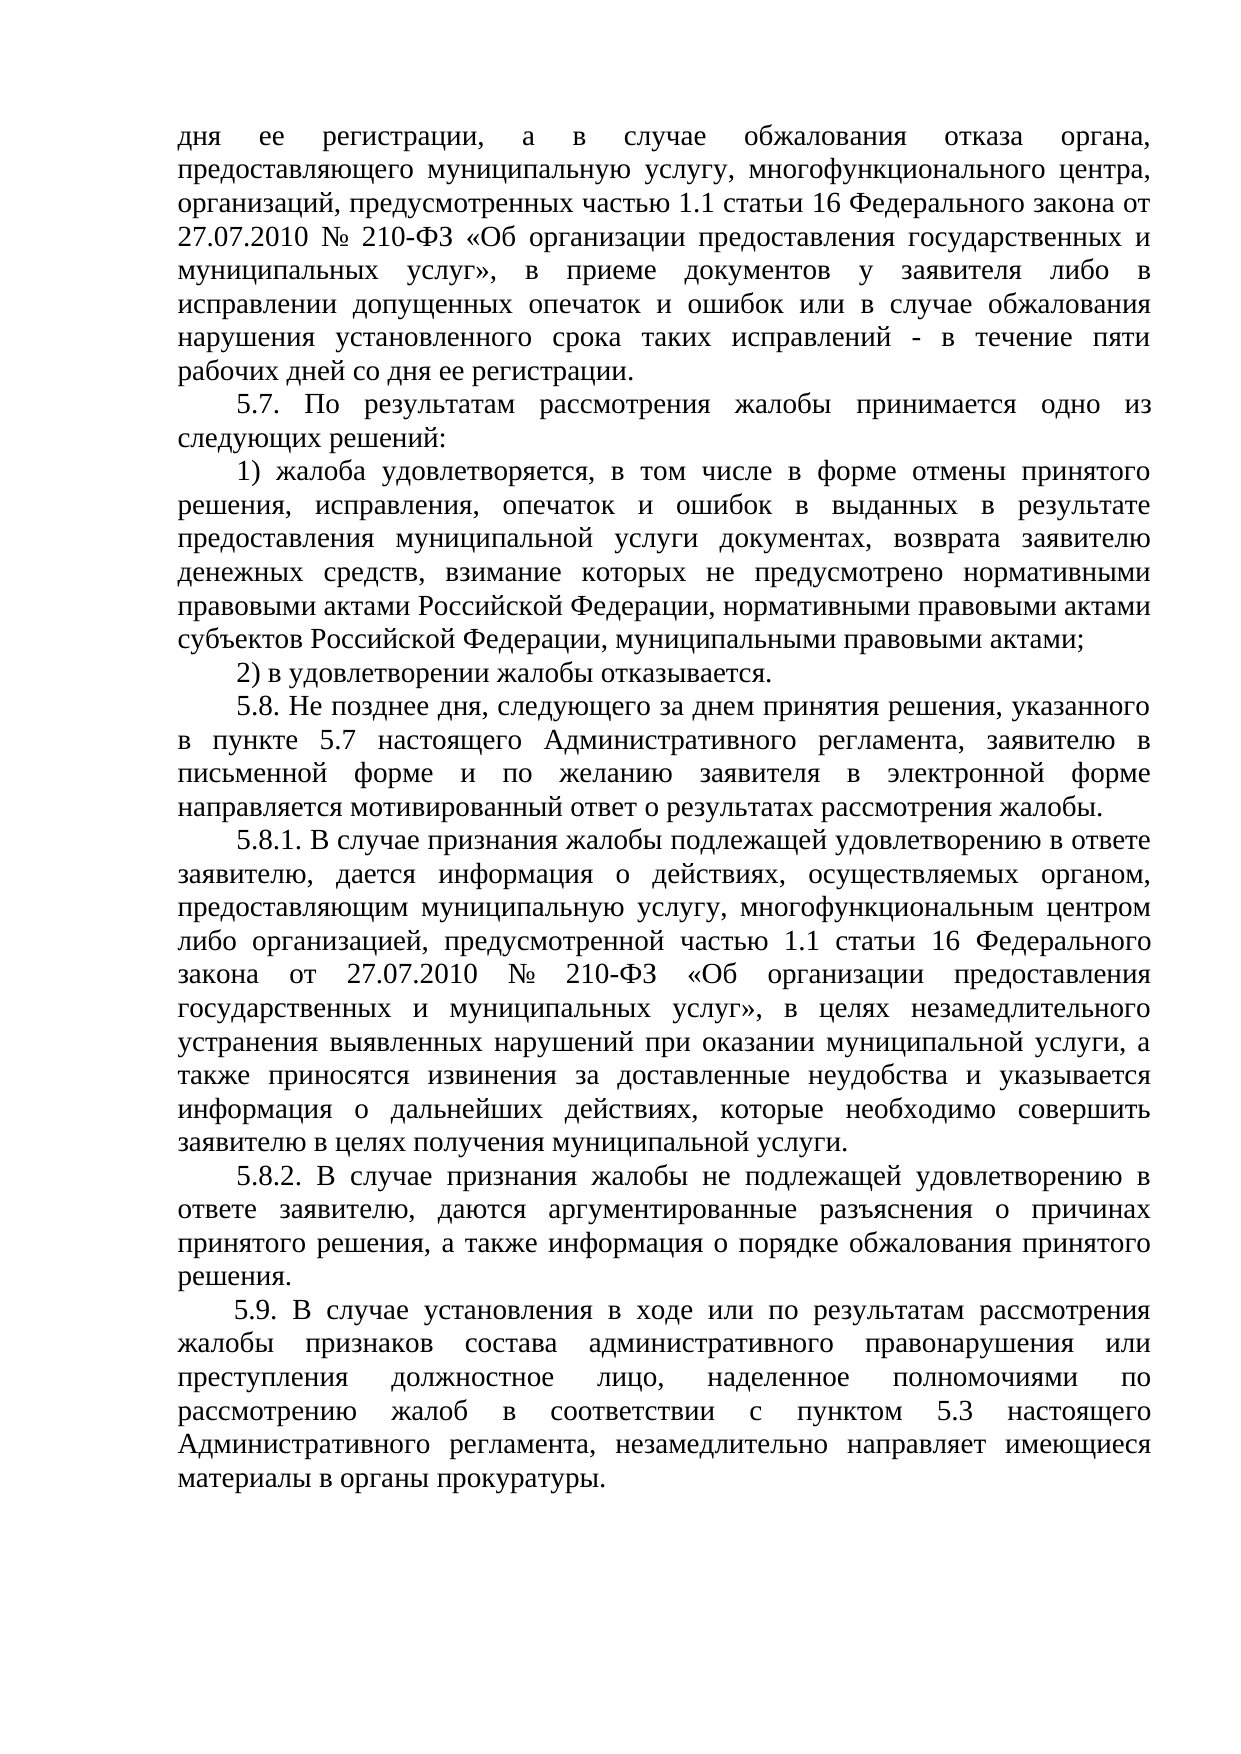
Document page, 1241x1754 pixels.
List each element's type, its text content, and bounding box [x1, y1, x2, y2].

text 5.8. Не позднее дня, следующего за днем принятия решения, указанного в пункте 5.7 настоящего Административного регламента, заявителю в письменной форме и по желанию заявителя в электронной форме направляется мотивированный ответ о результатах рассмотрения жалобы. [177, 688, 1152, 822]
text 5.8.1. В случае признания жалобы подлежащей удовлетворению в ответе заявителю, дается информация о действиях, осуществляемых органом, предоставляющим муниципальную услугу, многофункциональным центром либо организацией, предусмотренной частью 1.1 статьи 16 Федерального закона от 27.07.2010 № 210-ФЗ «Об организации предоставления государственных и муниципальных услуг», в целях незамедлительного устранения выявленных нарушений при оказании муниципальной услуги, а также приносятся извинения за доставленные неудобства и указывается информация о дальнейших действиях, которые необходимо совершить заявителю в целях получения муниципальной услуги. [177, 822, 1152, 1158]
text 1) жалоба удовлетворяется, в том числе в форме отмены принятого решения, исправления, опечаток и ошибок в выданных в результате предоставления муниципальной услуги документах, возврата заявителю денежных средств, взимание которых не предусмотрено нормативными правовыми актами Российской Федерации, нормативными правовыми актами субъектов Российской Федерации, муниципальными правовыми актами; [177, 453, 1152, 655]
text 5.7. По результатам рассмотрения жалобы принимается одно из следующих решений: [177, 386, 1152, 453]
text 2) в удовлетворении жалобы отказывается. [177, 655, 1152, 688]
text 5.8.2. В случае признания жалобы не подлежащей удовлетворению в ответе заявителю, даются аргументированные разъяснения о причинах принятого решения, а также информация о порядке обжалования принятого решения. [177, 1158, 1152, 1292]
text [177, 118, 1152, 386]
text 5.9. В случае установления в ходе или по результатам рассмотрения жалобы признаков состава административного правонарушения или преступления должностное лицо, наделенное полномочиями по рассмотрению жалоб в соответствии с пунктом 5.3 настоящего Административного регламента, незамедлительно направляет имеющиеся материалы в органы прокуратуры. [177, 1292, 1152, 1493]
